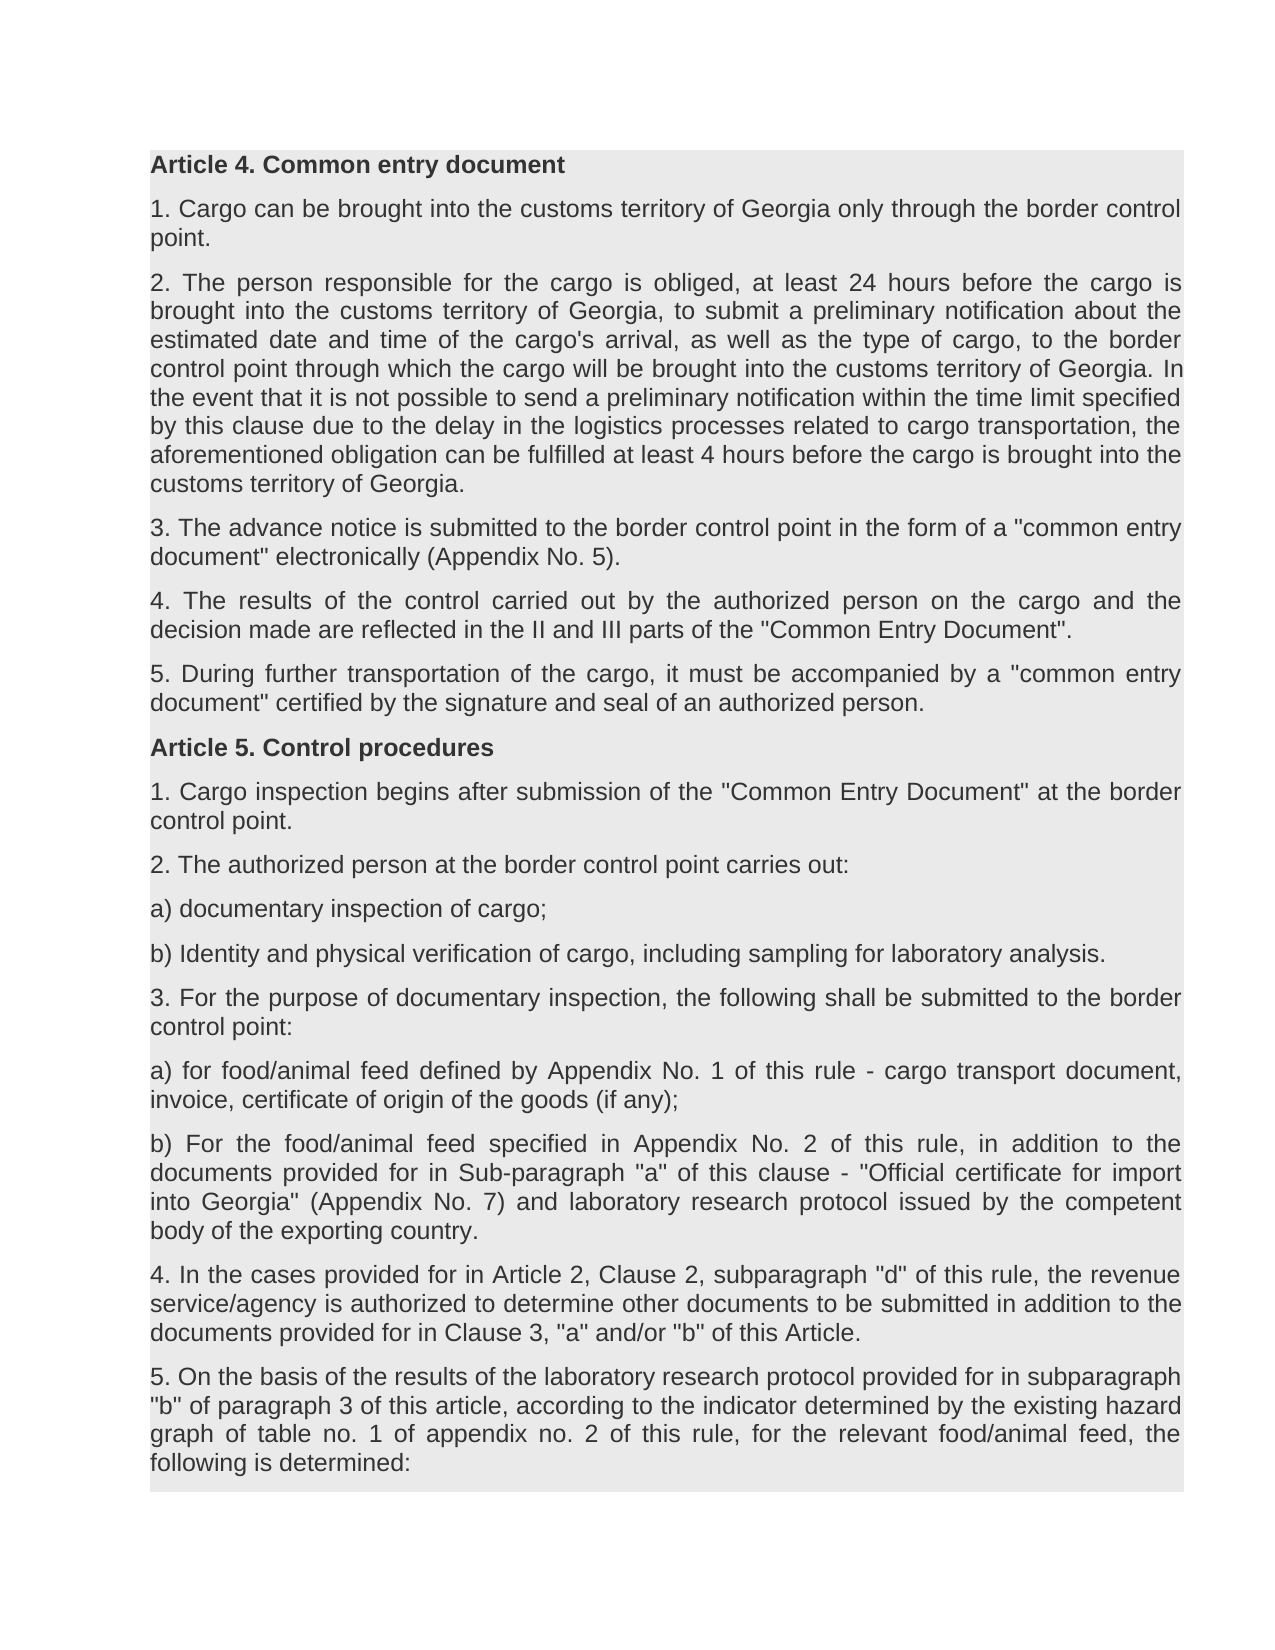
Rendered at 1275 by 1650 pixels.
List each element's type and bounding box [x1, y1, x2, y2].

table_header [150, 150, 1184, 1492]
